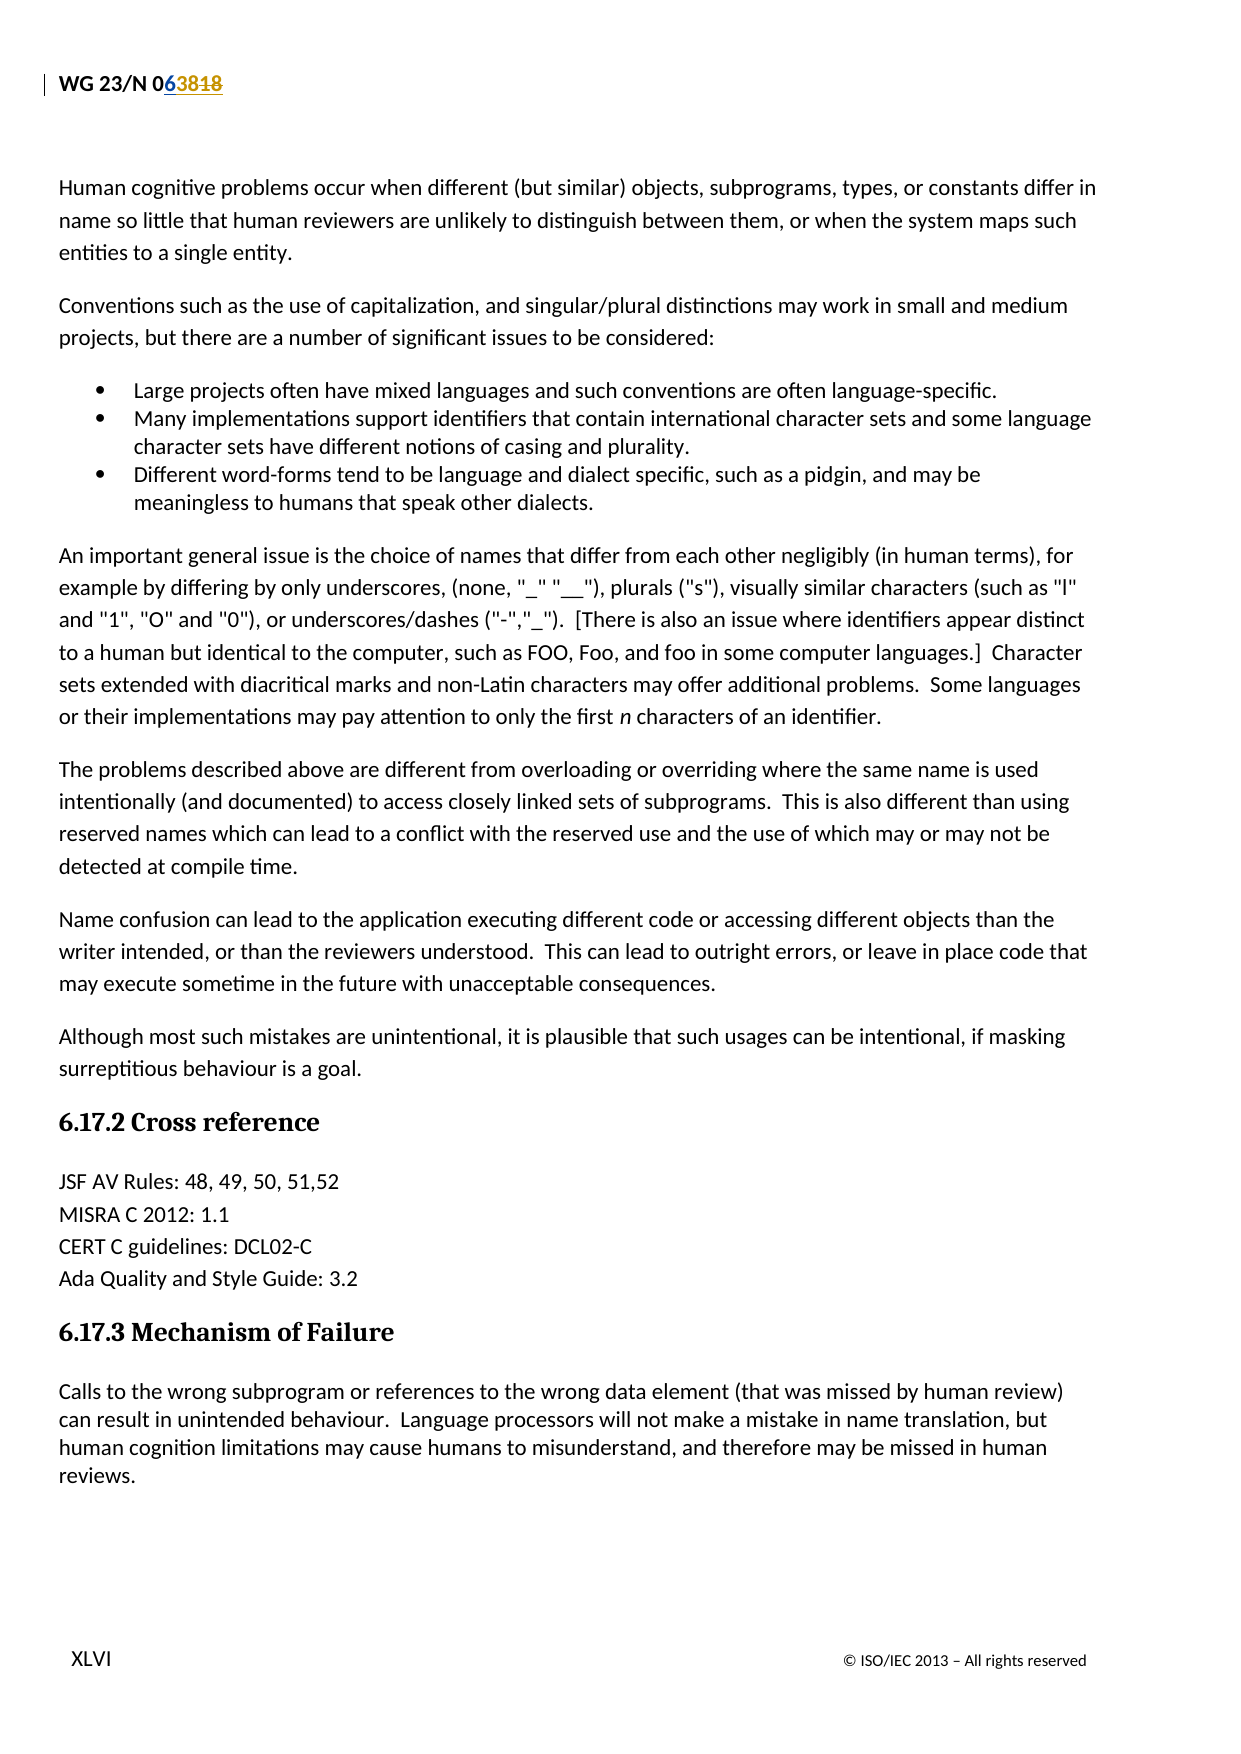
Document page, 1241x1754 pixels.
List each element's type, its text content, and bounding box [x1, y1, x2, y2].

list Different word-forms tend to be language and dialect specific, such as a pidgin, and may be meaningless to humans that speak other dialects. [96, 460, 1099, 516]
text Conventions such as the use of capitalization, and singular/plural distinctions may work in small and medium projects, but there are a number of significant issues to be considered: [58, 291, 1099, 351]
text Although most such mistakes are unintentional, it is plausible that such usages can be intentional, if masking surreptitious behaviour is a goal. [58, 1022, 1099, 1082]
text MISRA C 2012: 1.1 [58, 1200, 1099, 1228]
text CERT C guidelines: DCL02-C [58, 1232, 1099, 1260]
subtitle 6.17.3 Mechanism of Failure [58, 1317, 1099, 1348]
text An important general issue is the choice of names that differ from each other negligibly (in human terms), for example by differing by only underscores, (none, "_" "__"), plurals ("s"), visually similar characters (such as "l" and "1", "O" and "0"), or underscores/dashes ("-","_"). [There is also an issue where identifiers appear distinct to a human but identical to the computer, such as FOO, Foo, and foo in some computer languages.] Character sets extended with diacritical marks and non-Latin characters may offer additional problems. Some languages or their implementations may pay attention to only the first n characters of an identifier. [58, 541, 1099, 730]
text Human cognitive problems occur when different (but similar) objects, subprograms, types, or constants differ in name so little that human reviewers are unlikely to distinguish between them, or when the system maps such entities to a single entity. [58, 173, 1099, 266]
text Calls to the wrong subprogram or references to the wrong data element (that was missed by human review) can result in unintended behaviour. Language processors will not make a mistake in name translation, but human cognition limitations may cause humans to misunderstand, and therefore may be missed in human reviews. [58, 1377, 1099, 1489]
text Name confusion can lead to the application executing different code or accessing different objects than the writer intended, or than the reviewers understood. This can lead to outright errors, or leave in place code that may execute sometime in the future with unacceptable consequences. [58, 905, 1099, 997]
list Large projects often have mixed languages and such conventions are often language-specific. [96, 376, 1099, 404]
text Ada Quality and Style Guide: 3.2 [58, 1264, 1099, 1292]
list Many implementations support identifiers that contain international character sets and some language character sets have different notions of casing and plurality. [96, 404, 1099, 460]
subtitle 6.17.2 Cross reference [58, 1107, 1099, 1138]
text JSF AV Rules: 48, 49, 50, 51,52 [58, 1167, 1099, 1196]
text The problems described above are different from overloading or overriding where the same name is used intentionally (and documented) to access closely linked sets of subprograms. This is also different than using reserved names which can lead to a conflict with the reserved use and the use of which may or may not be detected at compile time. [58, 755, 1099, 880]
